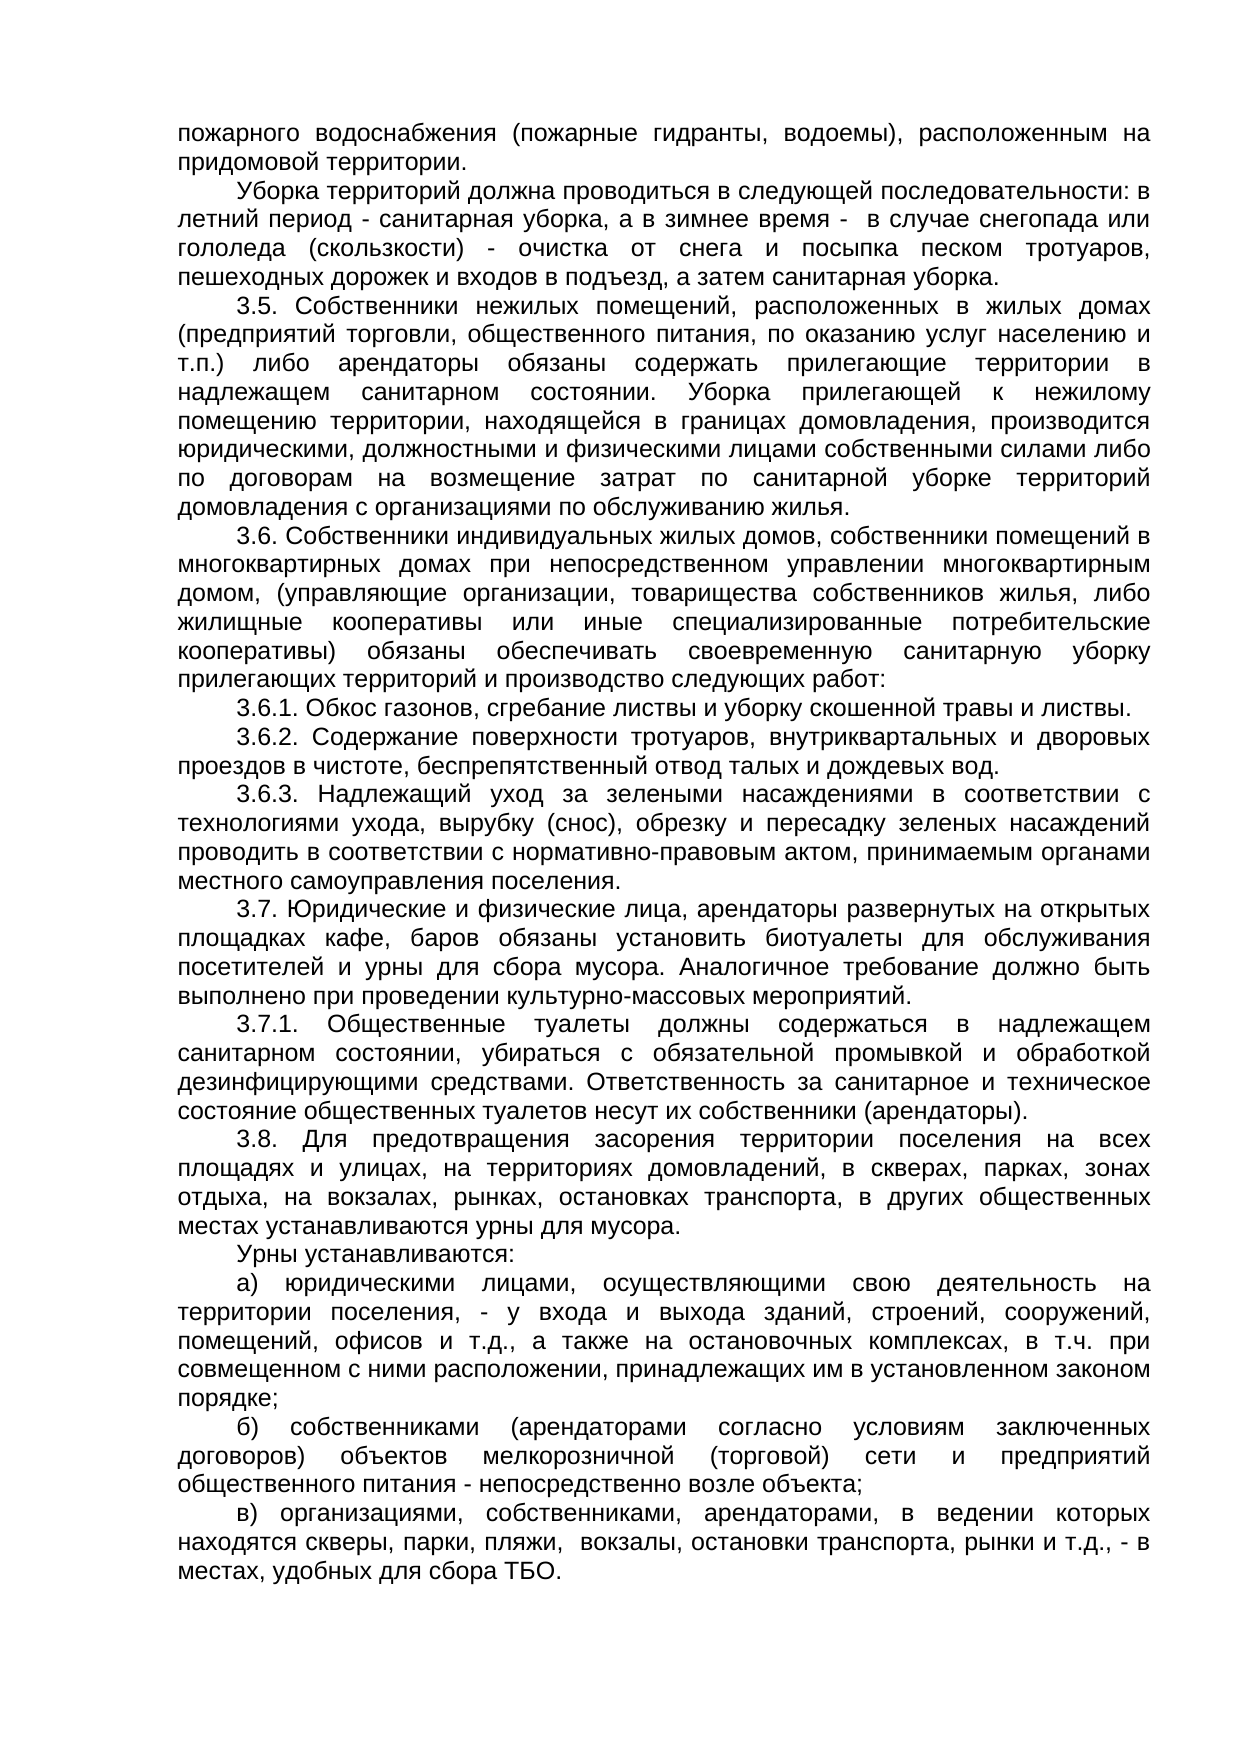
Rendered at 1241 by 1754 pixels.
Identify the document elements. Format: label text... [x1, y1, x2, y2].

text 3.6.1. Обкос газонов, сгребание листвы и уборку скошенной травы и листвы. [177, 693, 1152, 722]
text а) юридическими лицами, осуществляющими свою деятельность на территории поселения, - у входа и выхода зданий, строений, сооружений, помещений, офисов и т.д., а также на остановочных комплексах, в т.ч. при совмещенном с ними расположении, принадлежащих им в установленном законом порядке; [177, 1268, 1152, 1412]
text б) собственниками (арендаторами согласно условиям заключенных договоров) объектов мелкорозничной (торговой) сети и предприятий общественного питания - непосредственно возле объекта; [177, 1412, 1152, 1498]
text 3.6. Собственники индивидуальных жилых домов, собственники помещений в многоквартирных домах при непосредственном управлении многоквартирным домом, (управляющие организации, товарищества собственников жилья, либо жилищные кооперативы или иные специализированные потребительские кооперативы) обязаны обеспечивать своевременную санитарную уборку прилегающих территорий и производство следующих работ: [177, 521, 1152, 693]
text Уборка территорий должна проводиться в следующей последовательности: в летний период - санитарная уборка, а в зимнее время - в случае снегопада или гололеда (скользкости) - очистка от снега и посыпка песком тротуаров, пешеходных дорожек и входов в подъезд, а затем санитарная уборка. [177, 176, 1152, 291]
text 3.7. Юридические и физические лица, арендаторы развернутых на открытых площадках кафе, баров обязаны установить биотуалеты для обслуживания посетителей и урны для сбора мусора. Аналогичное требование должно быть выполнено при проведении культурно-массовых мероприятий. [177, 894, 1152, 1009]
text 3.8. Для предотвращения засорения территории поселения на всех площадях и улицах, на территориях домовладений, в скверах, парках, зонах отдыха, на вокзалах, рынках, остановках транспорта, в других общественных местах устанавливаются урны для мусора. [177, 1124, 1152, 1239]
text 3.6.3. Надлежащий уход за зелеными насаждениями в соответствии с технологиями ухода, вырубку (снос), обрезку и пересадку зеленых насаждений проводить в соответствии с нормативно-правовым актом, принимаемым органами местного самоуправления поселения. [177, 779, 1152, 894]
text 3.5. Собственники нежилых помещений, расположенных в жилых домах (предприятий торговли, общественного питания, по оказанию услуг населению и т.п.) либо арендаторы обязаны содержать прилегающие территории в надлежащем санитарном состоянии. Уборка прилегающей к нежилому помещению территории, находящейся в границах домовладения, производится юридическими, должностными и физическими лицами собственными силами либо по договорам на возмещение затрат по санитарной уборке территорий домовладения с организациями по обслуживанию жилья. [177, 291, 1152, 521]
text 3.7.1. Общественные туалеты должны содержаться в надлежащем санитарном состоянии, убираться с обязательной промывкой и обработкой дезинфицирующими средствами. Ответственность за санитарное и техническое состояние общественных туалетов несут их собственники (арендаторы). [177, 1009, 1152, 1124]
text в) организациями, собственниками, арендаторами, в ведении которых находятся скверы, парки, пляжи, вокзалы, остановки транспорта, рынки и т.д., - в местах, удобных для сбора ТБО. [177, 1498, 1152, 1584]
text 3.6.2. Содержание поверхности тротуаров, внутриквартальных и дворовых проездов в чистоте, беспрепятственный отвод талых и дождевых вод. [177, 722, 1152, 779]
text Урны устанавливаются: [177, 1239, 1152, 1268]
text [177, 118, 1152, 176]
